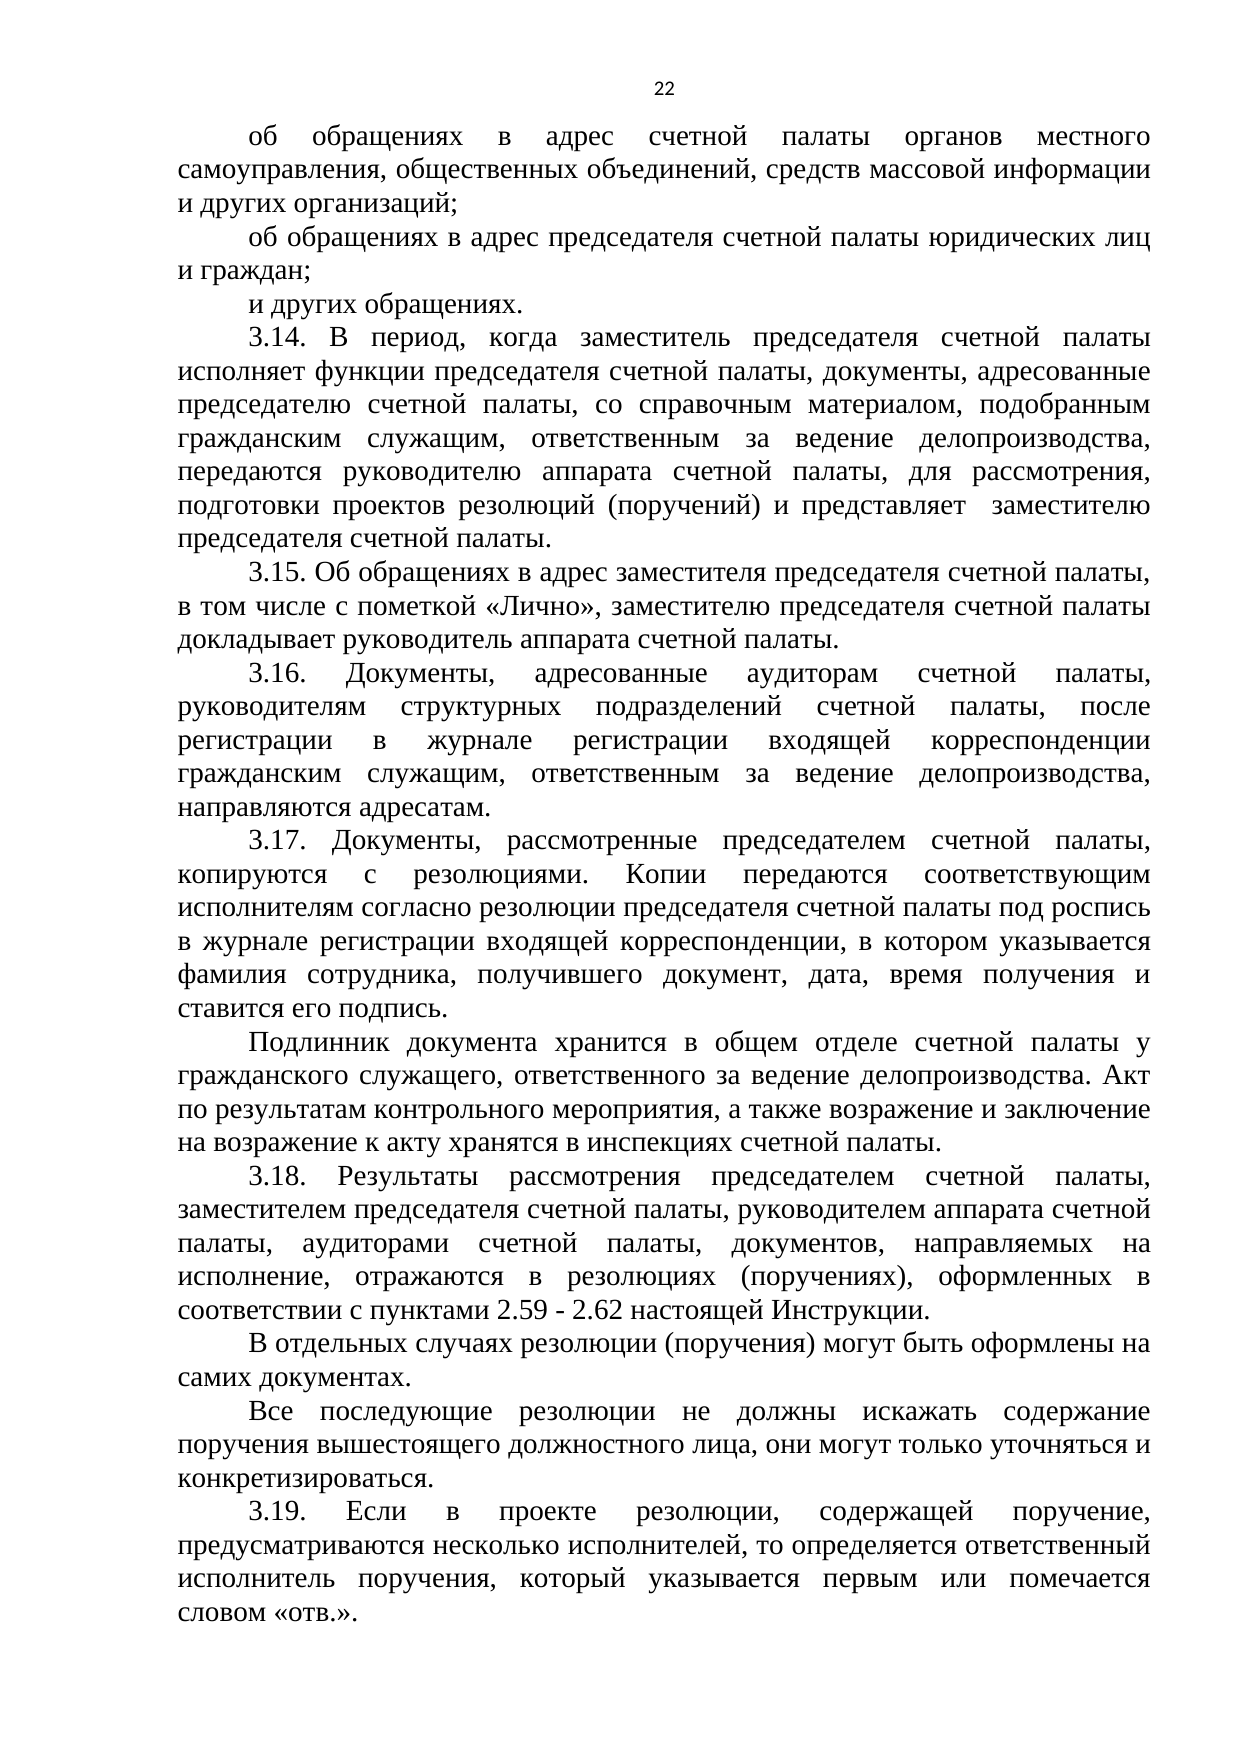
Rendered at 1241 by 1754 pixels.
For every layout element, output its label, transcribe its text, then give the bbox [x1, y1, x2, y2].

text об обращениях в адрес счетной палаты органов местного самоуправления, общественных объединений, средств массовой информации и других организаций; [177, 118, 1152, 219]
text Подлинник документа хранится в общем отделе счетной палаты у гражданского служащего, ответственного за ведение делопроизводства. Акт по результатам контрольного мероприятия, а также возражение и заключение на возражение к акту хранятся в инспекциях счетной палаты. [177, 1024, 1152, 1158]
text В отдельных случаях резолюции (поручения) могут быть оформлены на самих документах. [177, 1326, 1152, 1393]
text 3.15. Об обращениях в адрес заместителя председателя счетной палаты, в том числе с пометкой «Лично», заместителю председателя счетной палаты докладывает руководитель аппарата счетной палаты. [177, 554, 1152, 655]
text Все последующие резолюции не должны искажать содержание поручения вышестоящего должностного лица, они могут только уточняться и конкретизироваться. [177, 1393, 1152, 1493]
text 3.18. Результаты рассмотрения председателем счетной палаты, заместителем председателя счетной палаты, руководителем аппарата счетной палаты, аудиторами счетной палаты, документов, направляемых на исполнение, отражаются в резолюциях (поручениях), оформленных в соответствии с пунктами 2.59 - 2.62 настоящей Инструкции. [177, 1158, 1152, 1326]
text 3.14. В период, когда заместитель председателя счетной палаты исполняет функции председателя счетной палаты, документы, адресованные председателю счетной палаты, со справочным материалом, подобранным гражданским служащим, ответственным за ведение делопроизводства, передаются руководителю аппарата счетной палаты, для рассмотрения, подготовки проектов резолюций (поручений) и представляет заместителю председателя счетной палаты. [177, 319, 1152, 554]
text 3.16. Документы, адресованные аудиторам счетной палаты, руководителям структурных подразделений счетной палаты, после регистрации в журнале регистрации входящей корреспонденции гражданским служащим, ответственным за ведение делопроизводства, направляются адресатам. [177, 655, 1152, 822]
text 3.17. Документы, рассмотренные председателем счетной палаты, копируются с резолюциями. Копии передаются соответствующим исполнителям согласно резолюции председателя счетной палаты под роспись в журнале регистрации входящей корреспонденции, в котором указывается фамилия сотрудника, получившего документ, дата, время получения и ставится его подпись. [177, 822, 1152, 1024]
text и других обращениях. [177, 286, 1152, 319]
text 3.19. Если в проекте резолюции, содержащей поручение, предусматриваются несколько исполнителей, то определяется ответственный исполнитель поручения, который указывается первым или помечается словом «отв.». [177, 1493, 1152, 1627]
text об обращениях в адрес председателя счетной палаты юридических лиц и граждан; [177, 219, 1152, 286]
